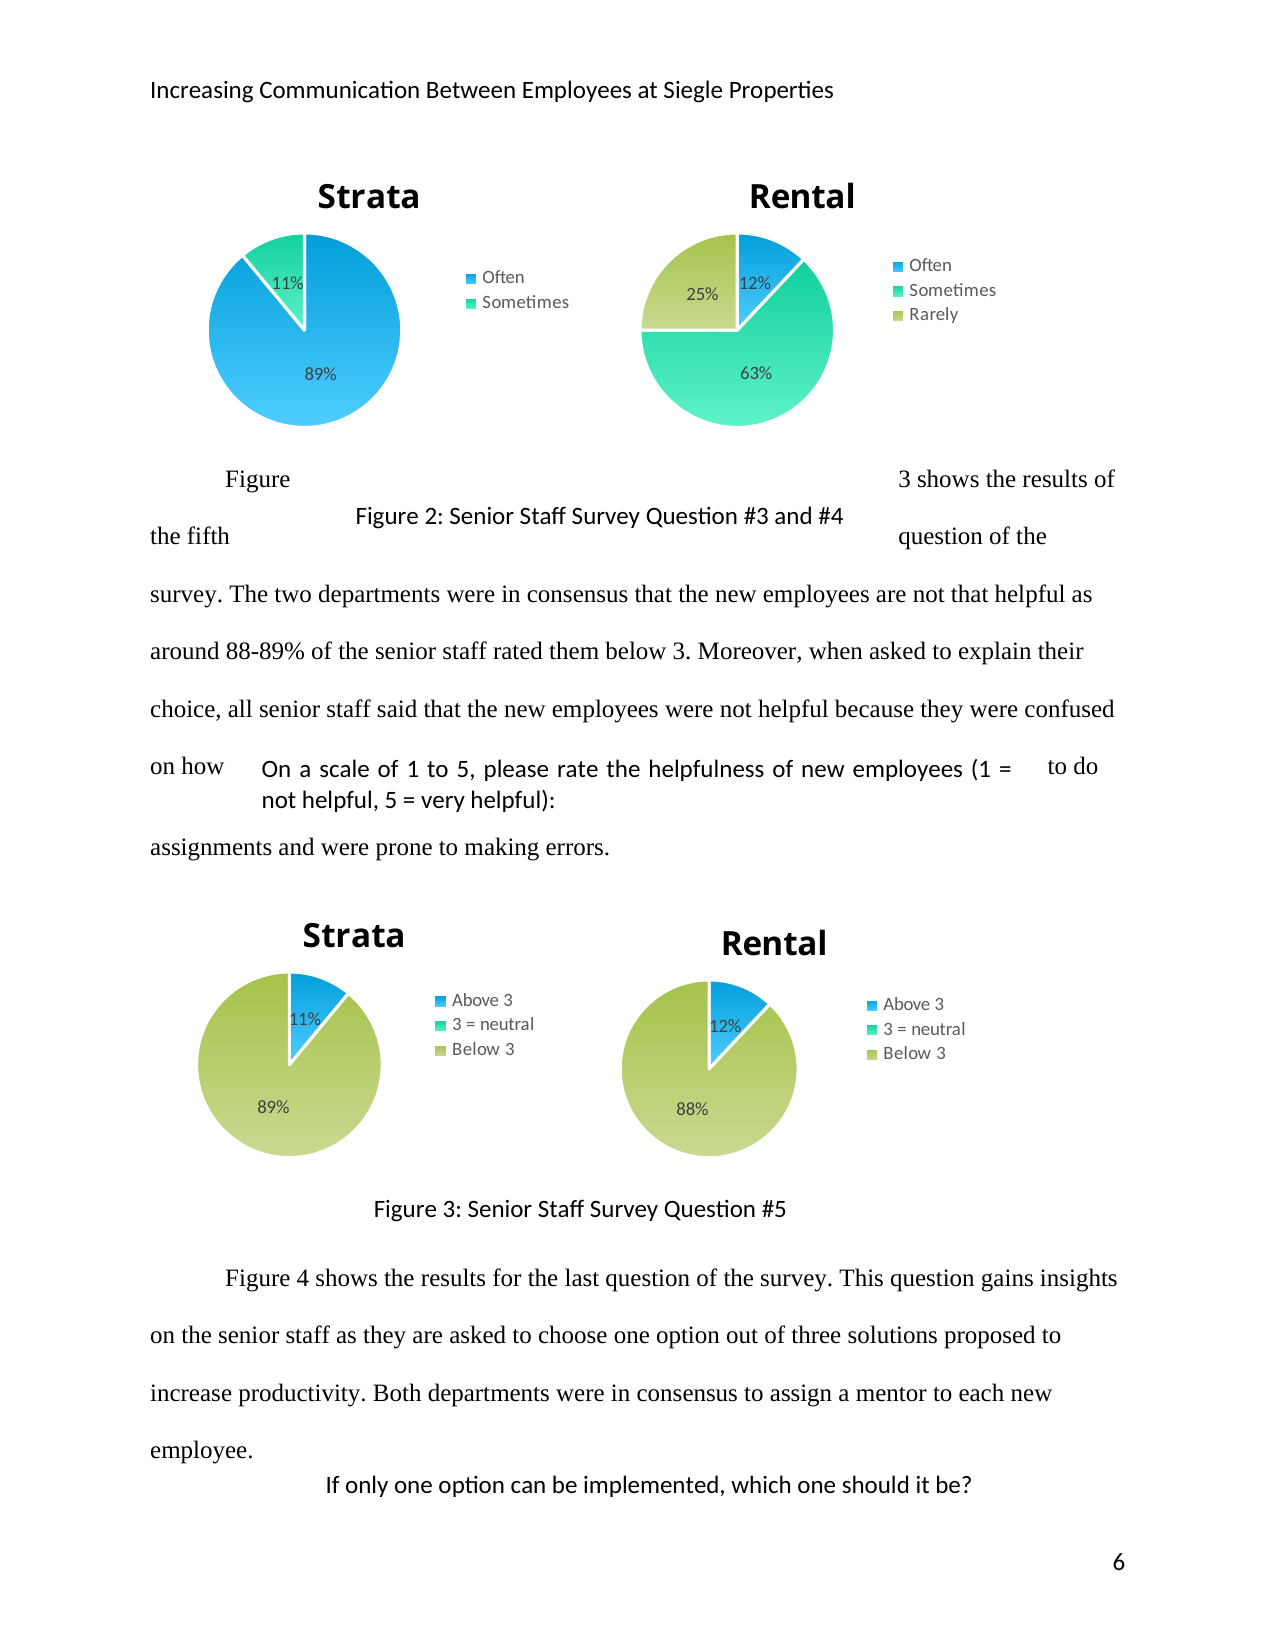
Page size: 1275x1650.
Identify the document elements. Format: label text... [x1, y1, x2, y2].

text Figure 4 shows the results for the last question of the survey. This question gains insights on the senior staff as they are asked to choose one option out of three solutions proposed to increase productivity. Both departments were in consensus to assign a mentor to each new employee. [150, 1263, 1125, 1464]
text Figure 3 shows the results of the fifth question of the survey. The two departments were in consensus that the new employees are not that helpful as around 88-89% of the senior staff rated them below 3. Moreover, when asked to explain their choice, all senior staff said that the new employees were not helpful because they were confused on how to do assignments and were prone to making errors. [150, 464, 1125, 861]
